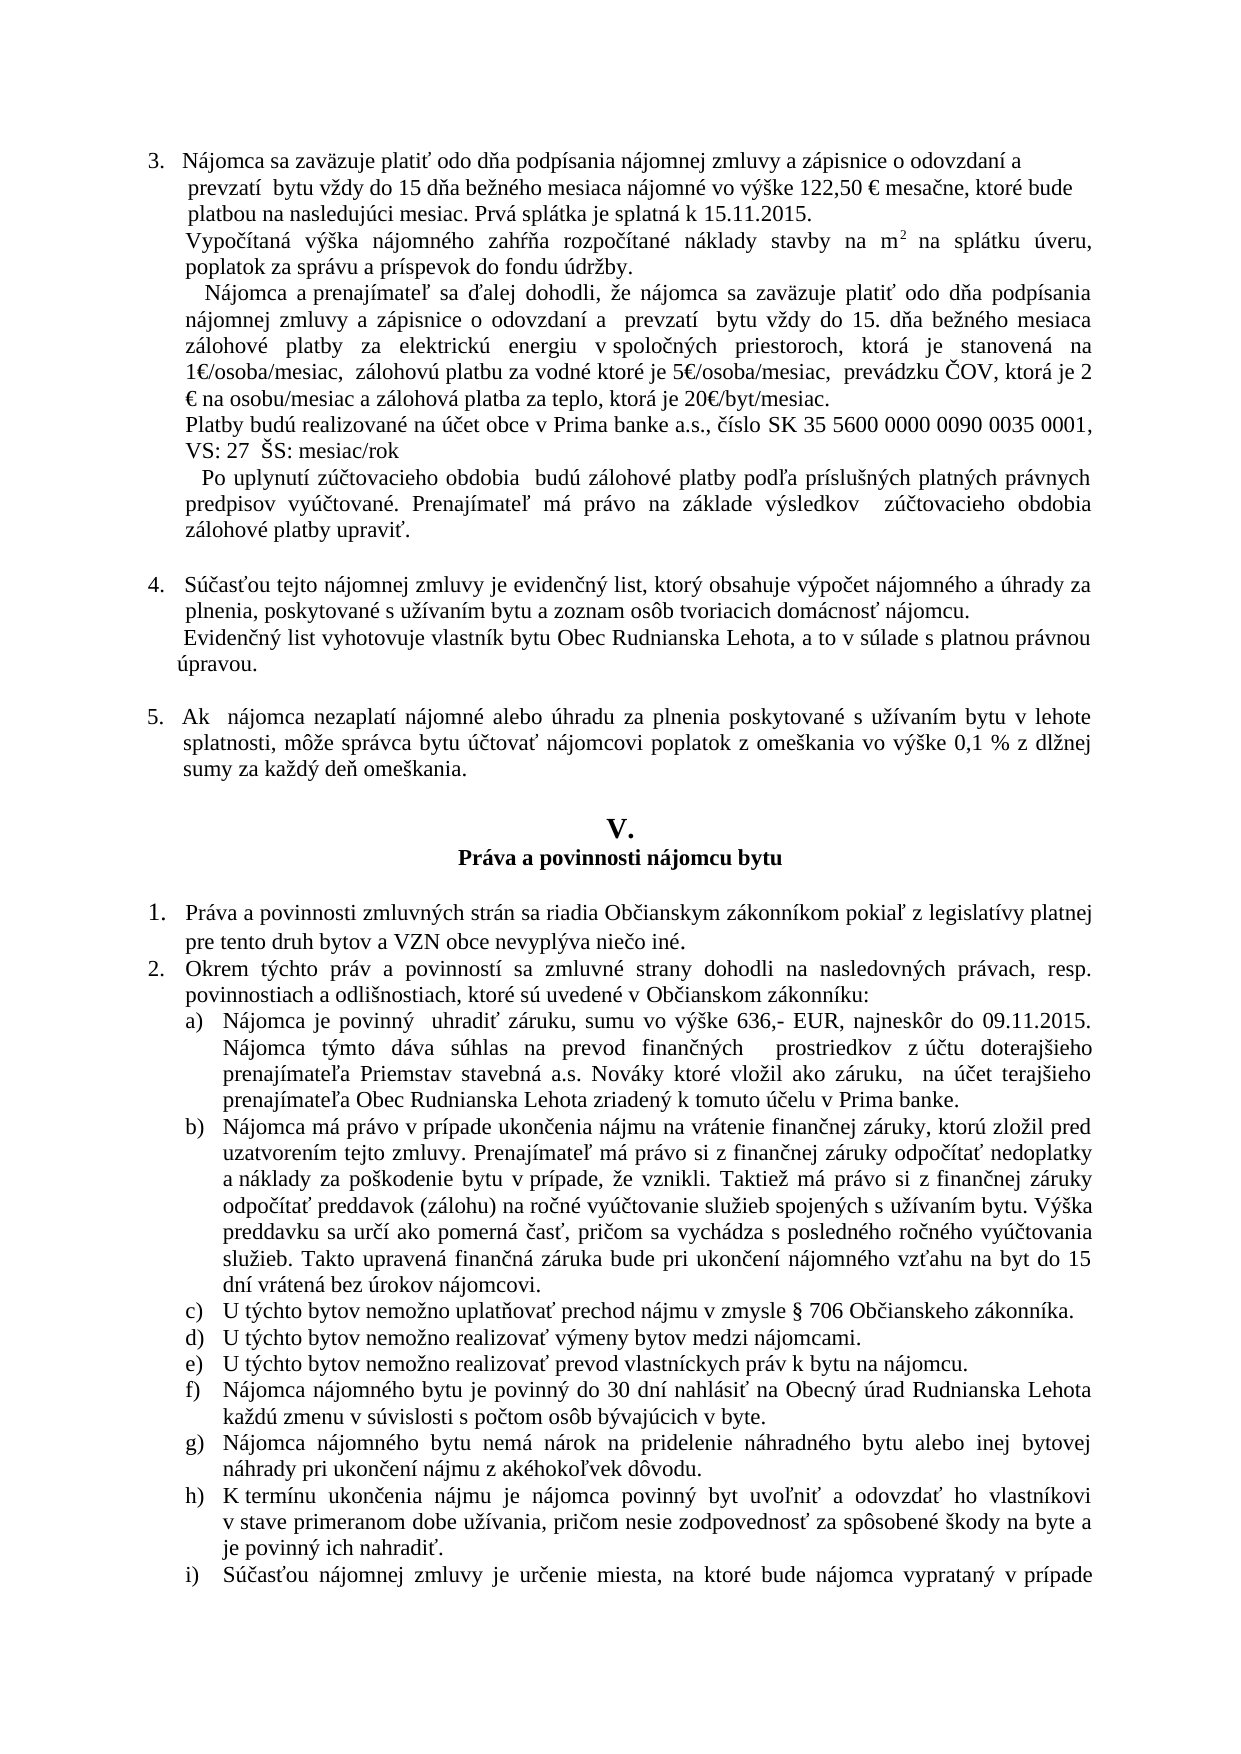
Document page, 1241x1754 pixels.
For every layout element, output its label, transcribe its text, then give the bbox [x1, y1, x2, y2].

text platbou na nasledujúci mesiac. Prvá splátka je splatná k 15.11.2015. [148, 200, 1093, 227]
text Práva a povinnosti nájomcu bytu [148, 844, 1093, 871]
text prevzatí bytu vždy do 15 dňa bežného mesiaca nájomné vo výške 122,50 € mesačne, ktoré bude [148, 174, 1093, 200]
list Okrem týchto práv a povinností sa zmluvné strany dohodli na nasledovných právach, resp. povinnostiach a odlišnostiach, ktoré sú uvedené v Občianskom zákonníku: [148, 955, 1093, 1007]
list Nájomca nájomného bytu je povinný do 30 dní nahlásiť na Obecný úrad Rudnianska Lehota každú zmenu v súvislosti s počtom osôb bývajúcich v byte. [185, 1376, 1093, 1429]
text Evidenčný list vyhotovuje vlastník bytu Obec Rudnianska Lehota, a to v súlade s platnou právnou úpravou. [177, 624, 1093, 676]
list U týchto bytov nemožno uplatňovať prechod nájmu v zmysle § 706 Občianskeho zákonníka. [185, 1297, 1093, 1324]
text Platby budú realizované na účet obce v Prima banke a.s., číslo SK 35 5600 0000 0090 0035 0001, VS: 27 ŠS: mesiac/rok [185, 411, 1093, 464]
list U týchto bytov nemožno realizovať výmeny bytov medzi nájomcami. [185, 1324, 1093, 1350]
list Nájomca je povinný uhradiť záruku, sumu vo výške 636,- EUR, najneskôr do 09.11.2015. Nájomca týmto dáva súhlas na prevod finančných prostriedkov z účtu doterajšieho prenajímateľa Priemstav stavebná a.s. Nováky ktoré vložil ako záruku, na účet terajšieho prenajímateľa Obec Rudnianska Lehota zriadený k tomuto účelu v Prima banke. [185, 1007, 1093, 1113]
list Nájomca má právo v prípade ukončenia nájmu na vrátenie finančnej záruky, ktorú zložil pred uzatvorením tejto zmluvy. Prenajímateľ má právo si z finančnej záruky odpočítať nedoplatky a náklady za poškodenie bytu v prípade, že vznikli. Taktiež má právo si z finančnej záruky odpočítať preddavok (zálohu) na ročné vyúčtovanie služieb spojených s užívaním bytu. Výška preddavku sa určí ako pomerná časť, pričom sa vychádza s posledného ročného vyúčtovania služieb. Takto upravená finančná záruka bude pri ukončení nájomného vzťahu na byt do 15 dní vrátená bez úrokov nájomcovi. [185, 1113, 1093, 1297]
list Nájomca nájomného bytu nemá nárok na pridelenie náhradného bytu alebo inej bytovej náhrady pri ukončení nájmu z akéhokoľvek dôvodu. [185, 1429, 1093, 1482]
text 4. Súčasťou tejto nájomnej zmluvy je evidenčný list, ktorý obsahuje výpočet nájomného a úhrady za plnenia, poskytované s užívaním bytu a zoznam osôb tvoriacich domácnosť nájomcu. [148, 571, 1093, 624]
text 3. Nájomca sa zaväzuje platiť odo dňa podpísania nájomnej zmluvy a zápisnice o odovzdaní a [148, 148, 1093, 174]
text Vypočítaná výška nájomného zahŕňa rozpočítané náklady stavby na m2 na splátku úveru, poplatok za správu a príspevok do fondu údržby. [185, 227, 1093, 279]
list Práva a povinnosti zmluvných strán sa riadia Občianskym zákonníkom pokiaľ z legislatívy platnej pre tento druh bytov a VZN obce nevyplýva niečo iné. [148, 897, 1093, 955]
text Nájomca a prenajímateľ sa ďalej dohodli, že nájomca sa zaväzuje platiť odo dňa podpísania nájomnej zmluvy a zápisnice o odovzdaní a prevzatí bytu vždy do 15. dňa bežného mesiaca zálohové platby za elektrickú energiu v spoločných priestoroch, ktorá je stanovená na 1€/osoba/mesiac, zálohovú platbu za vodné ktoré je 5€/osoba/mesiac, prevádzku ČOV, ktorá je 2 € na osobu/mesiac a zálohová platba za teplo, ktorá je 20€/byt/mesiac. [148, 279, 1093, 411]
list U týchto bytov nemožno realizovať prevod vlastníckych práv k bytu na nájomcu. [185, 1350, 1093, 1376]
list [185, 1561, 1093, 1587]
text 5. Ak nájomca nezaplatí nájomné alebo úhradu za plnenia poskytované s užívaním bytu v lehote splatnosti, môže správca bytu účtovať nájomcovi poplatok z omeškania vo výške 0,1 % z dlžnej sumy za každý deň omeškania. [147, 703, 1093, 782]
list K termínu ukončenia nájmu je nájomca povinný byt uvoľniť a odovzdať ho vlastníkovi v stave primeranom dobe užívania, pričom nesie zodpovednosť za spôsobené škody na byte a je povinný ich nahradiť. [185, 1482, 1093, 1561]
text Po uplynutí zúčtovacieho obdobia budú zálohové platby podľa príslušných platných právnych predpisov vyúčtované. Prenajímateľ má právo na základe výsledkov zúčtovacieho obdobia zálohové platby upraviť. [148, 464, 1093, 543]
text V. [148, 811, 1093, 844]
